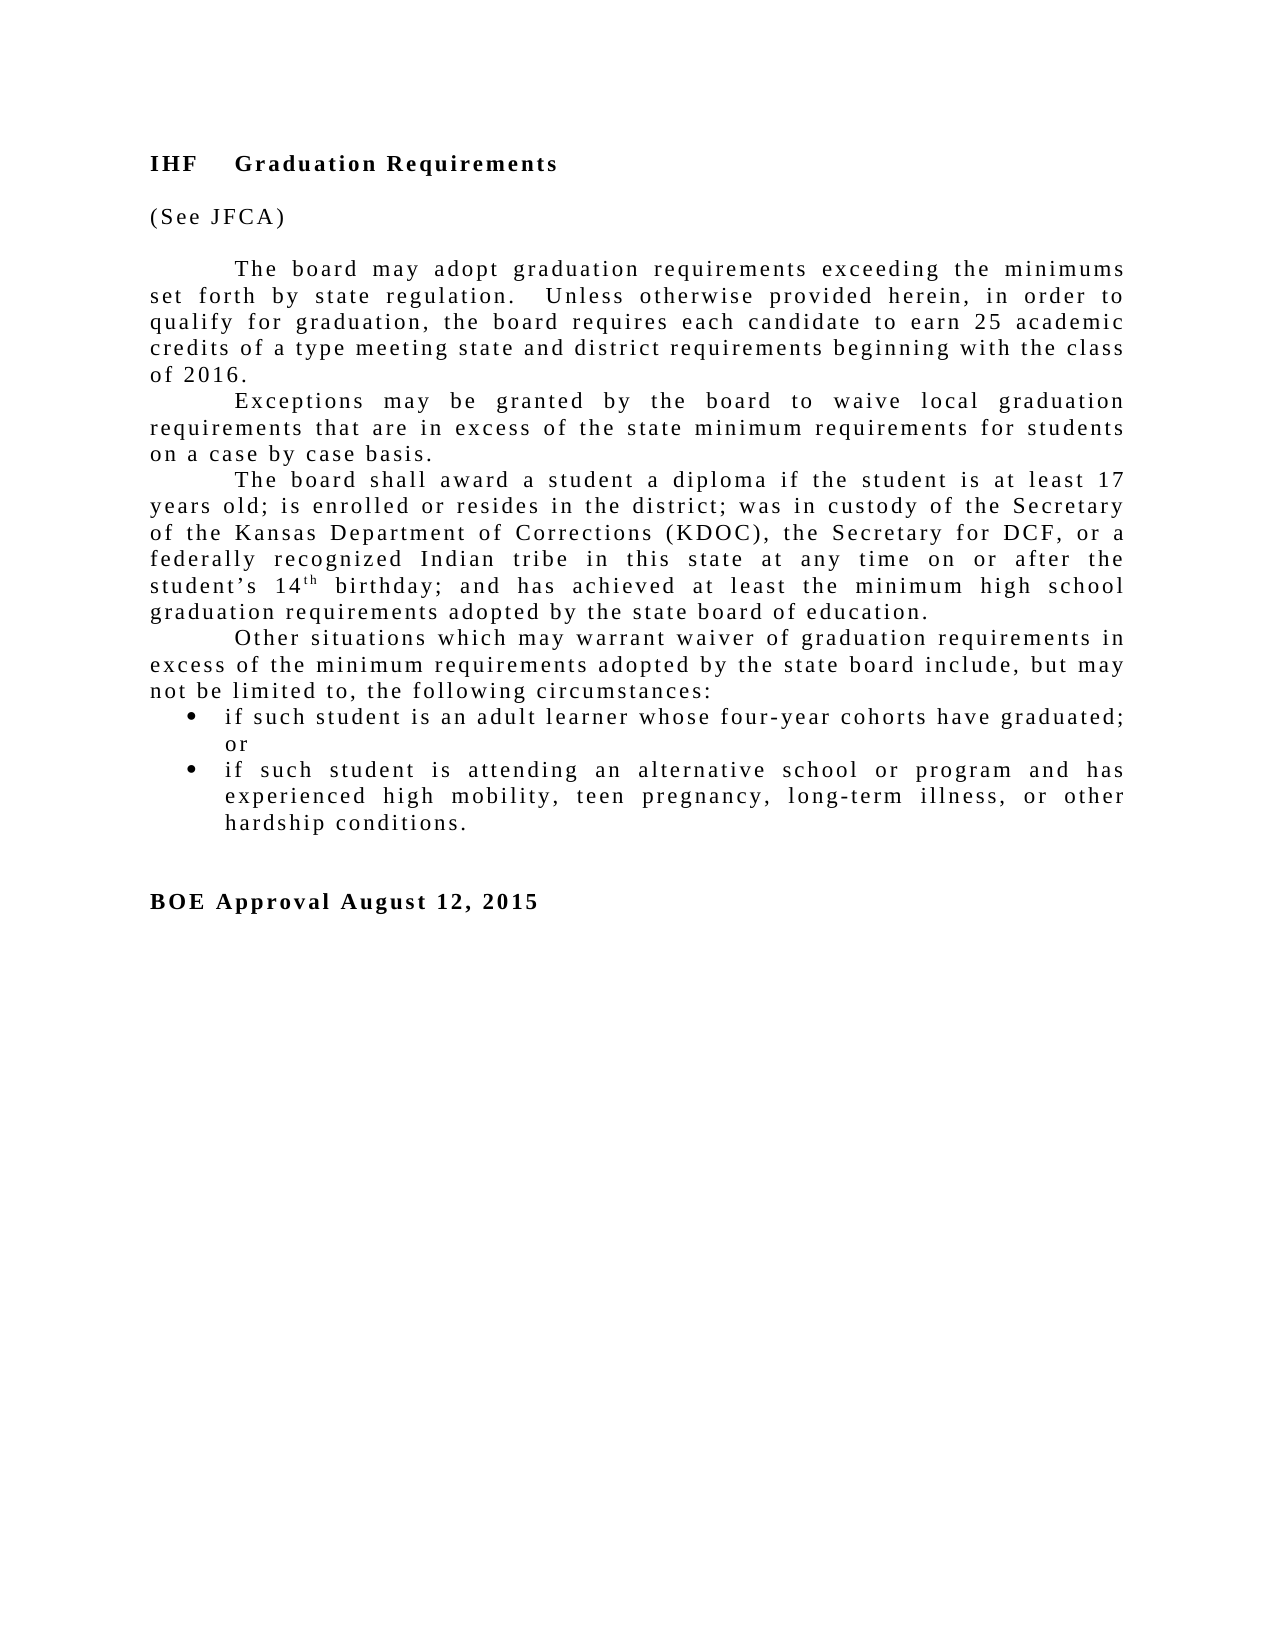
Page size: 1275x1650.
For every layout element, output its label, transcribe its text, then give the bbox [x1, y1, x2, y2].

list if such student is attending an alternative school or program and has experienced high mobility, teen pregnancy, long-term illness, or other hardship conditions. [187, 756, 1125, 835]
text The board may adopt graduation requirements exceeding the minimums set forth by state regulation. Unless otherwise provided herein, in order to qualify for graduation, the board requires each candidate to earn 25 academic credits of a type meeting state and district requirements beginning with the class of 2016. [150, 255, 1125, 387]
text BOE Approval August 12, 2015 [150, 888, 1125, 914]
text Exceptions may be granted by the board to waive local graduation requirements that are in excess of the state minimum requirements for students on a case by case basis. [150, 387, 1125, 466]
text Other situations which may warrant waiver of graduation requirements in excess of the minimum requirements adopted by the state board include, but may not be limited to, the following circumstances: [150, 624, 1125, 703]
text (See JFCA) [150, 203, 1125, 229]
text IHF Graduation Requirements [150, 150, 1125, 176]
list if such student is an adult learner whose four-year cohorts have graduated; or [187, 703, 1125, 756]
text The board shall award a student a diploma if the student is at least 17 years old; is enrolled or resides in the district; was in custody of the Secretary of the Kansas Department of Corrections (KDOC), the Secretary for DCF, or a federally recognized Indian tribe in this state at any time on or after the student’s 14th birthday; and has achieved at least the minimum high school graduation requirements adopted by the state board of education. [150, 466, 1125, 624]
